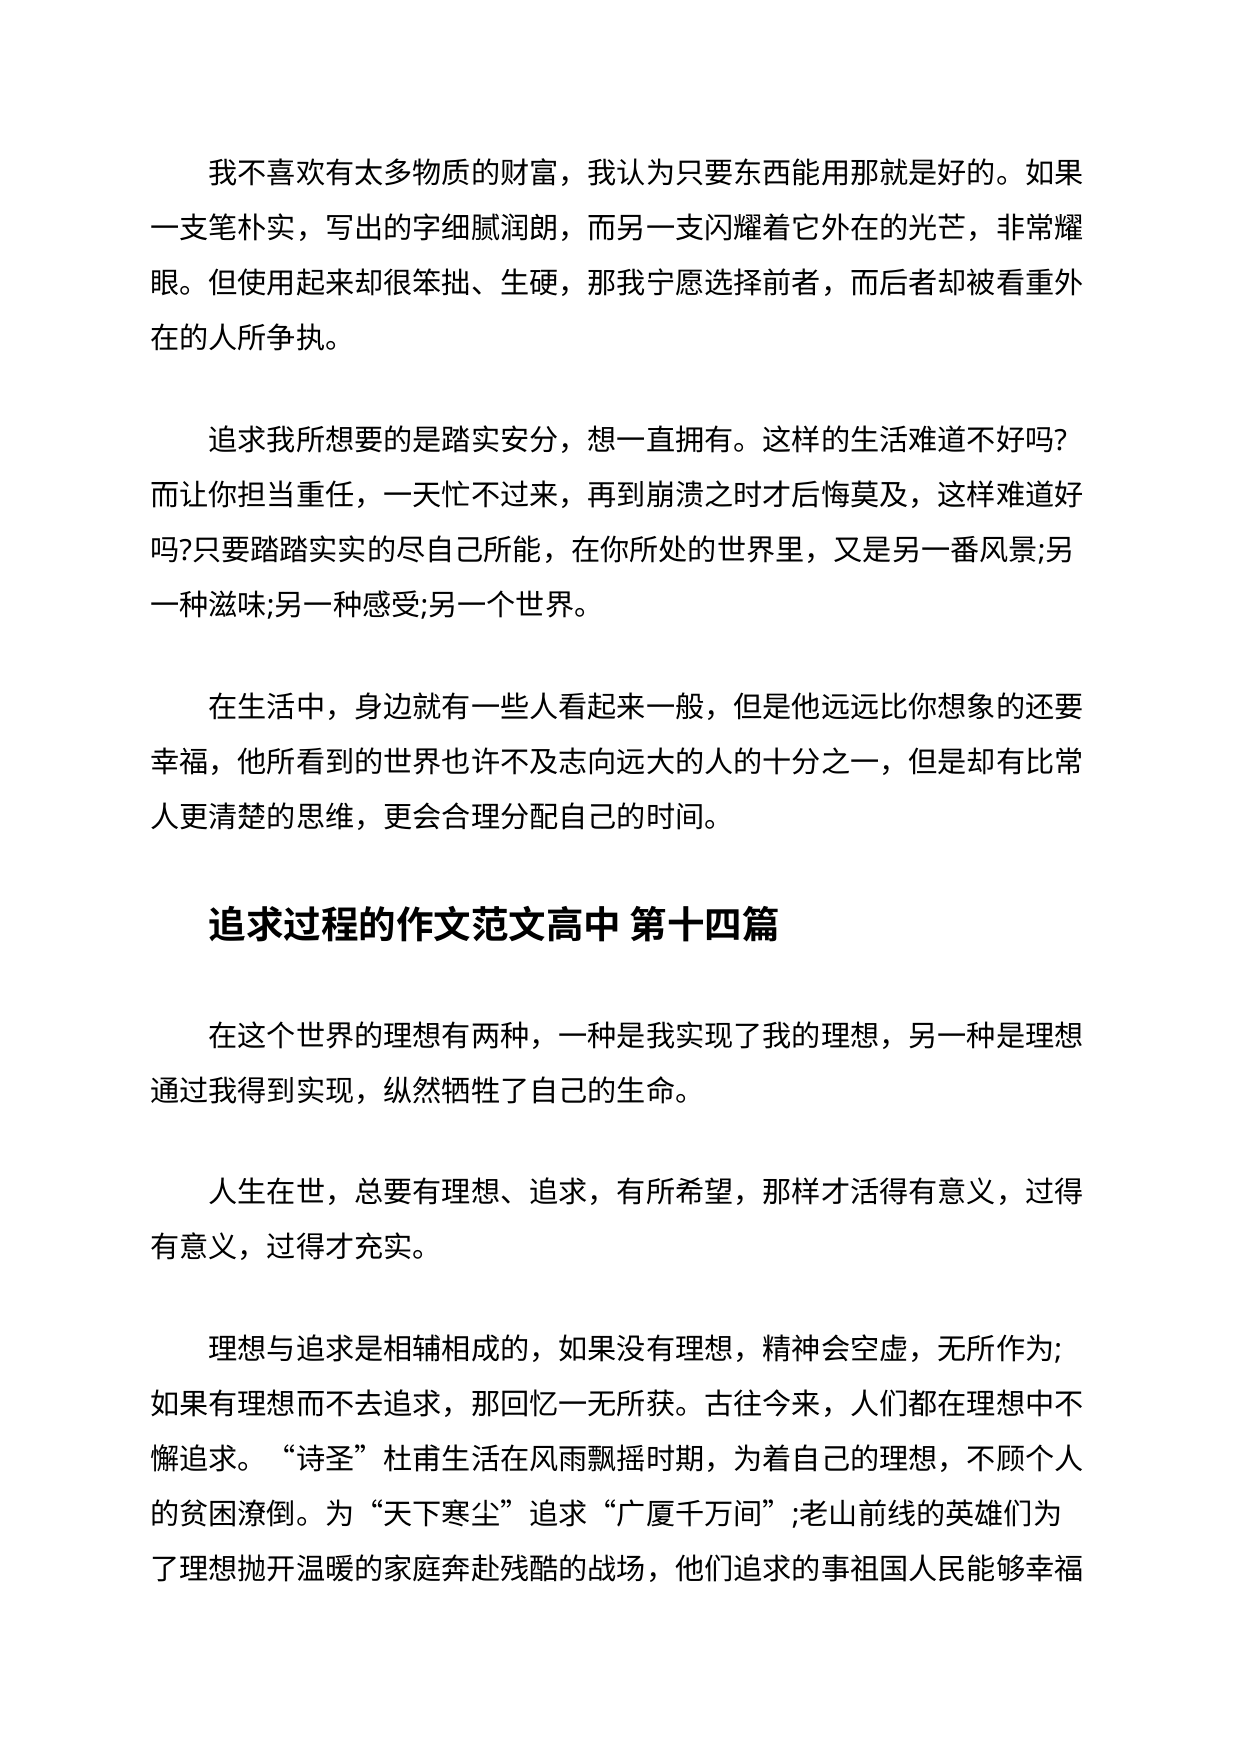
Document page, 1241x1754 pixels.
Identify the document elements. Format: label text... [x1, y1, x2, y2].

text 在这个世界的理想有两种，一种是我实现了我的理想，另一种是理想通过我得到实现，纵然牺牲了自己的生命。 [150, 1012, 1090, 1109]
text 在生活中，身边就有一些人看起来一般，但是他远远比你想象的还要幸福，他所看到的世界也许不及志向远大的人的十分之一，但是却有比常人更清楚的思维，更会合理分配自己的时间。 [150, 683, 1090, 835]
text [150, 1326, 1090, 1588]
text 人生在世，总要有理想、追求，有所希望，那样才活得有意义，过得有意义，过得才充实。 [150, 1169, 1090, 1266]
text 追求过程的作文范文高中 第十四篇 [150, 895, 1090, 949]
text 我不喜欢有太多物质的财富，我认为只要东西能用那就是好的。如果一支笔朴实，写出的字细腻润朗，而另一支闪耀着它外在的光芒，非常耀眼。但使用起来却很笨拙、生硬，那我宁愿选择前者，而后者却被看重外在的人所争执。 [150, 150, 1090, 357]
text 追求我所想要的是踏实安分，想一直拥有。这样的生活难道不好吗?而让你担当重任，一天忙不过来，再到崩溃之时才后悔莫及，这样难道好吗?只要踏踏实实的尽自己所能，在你所处的世界里，又是另一番风景;另一种滋味;另一种感受;另一个世界。 [150, 416, 1090, 624]
